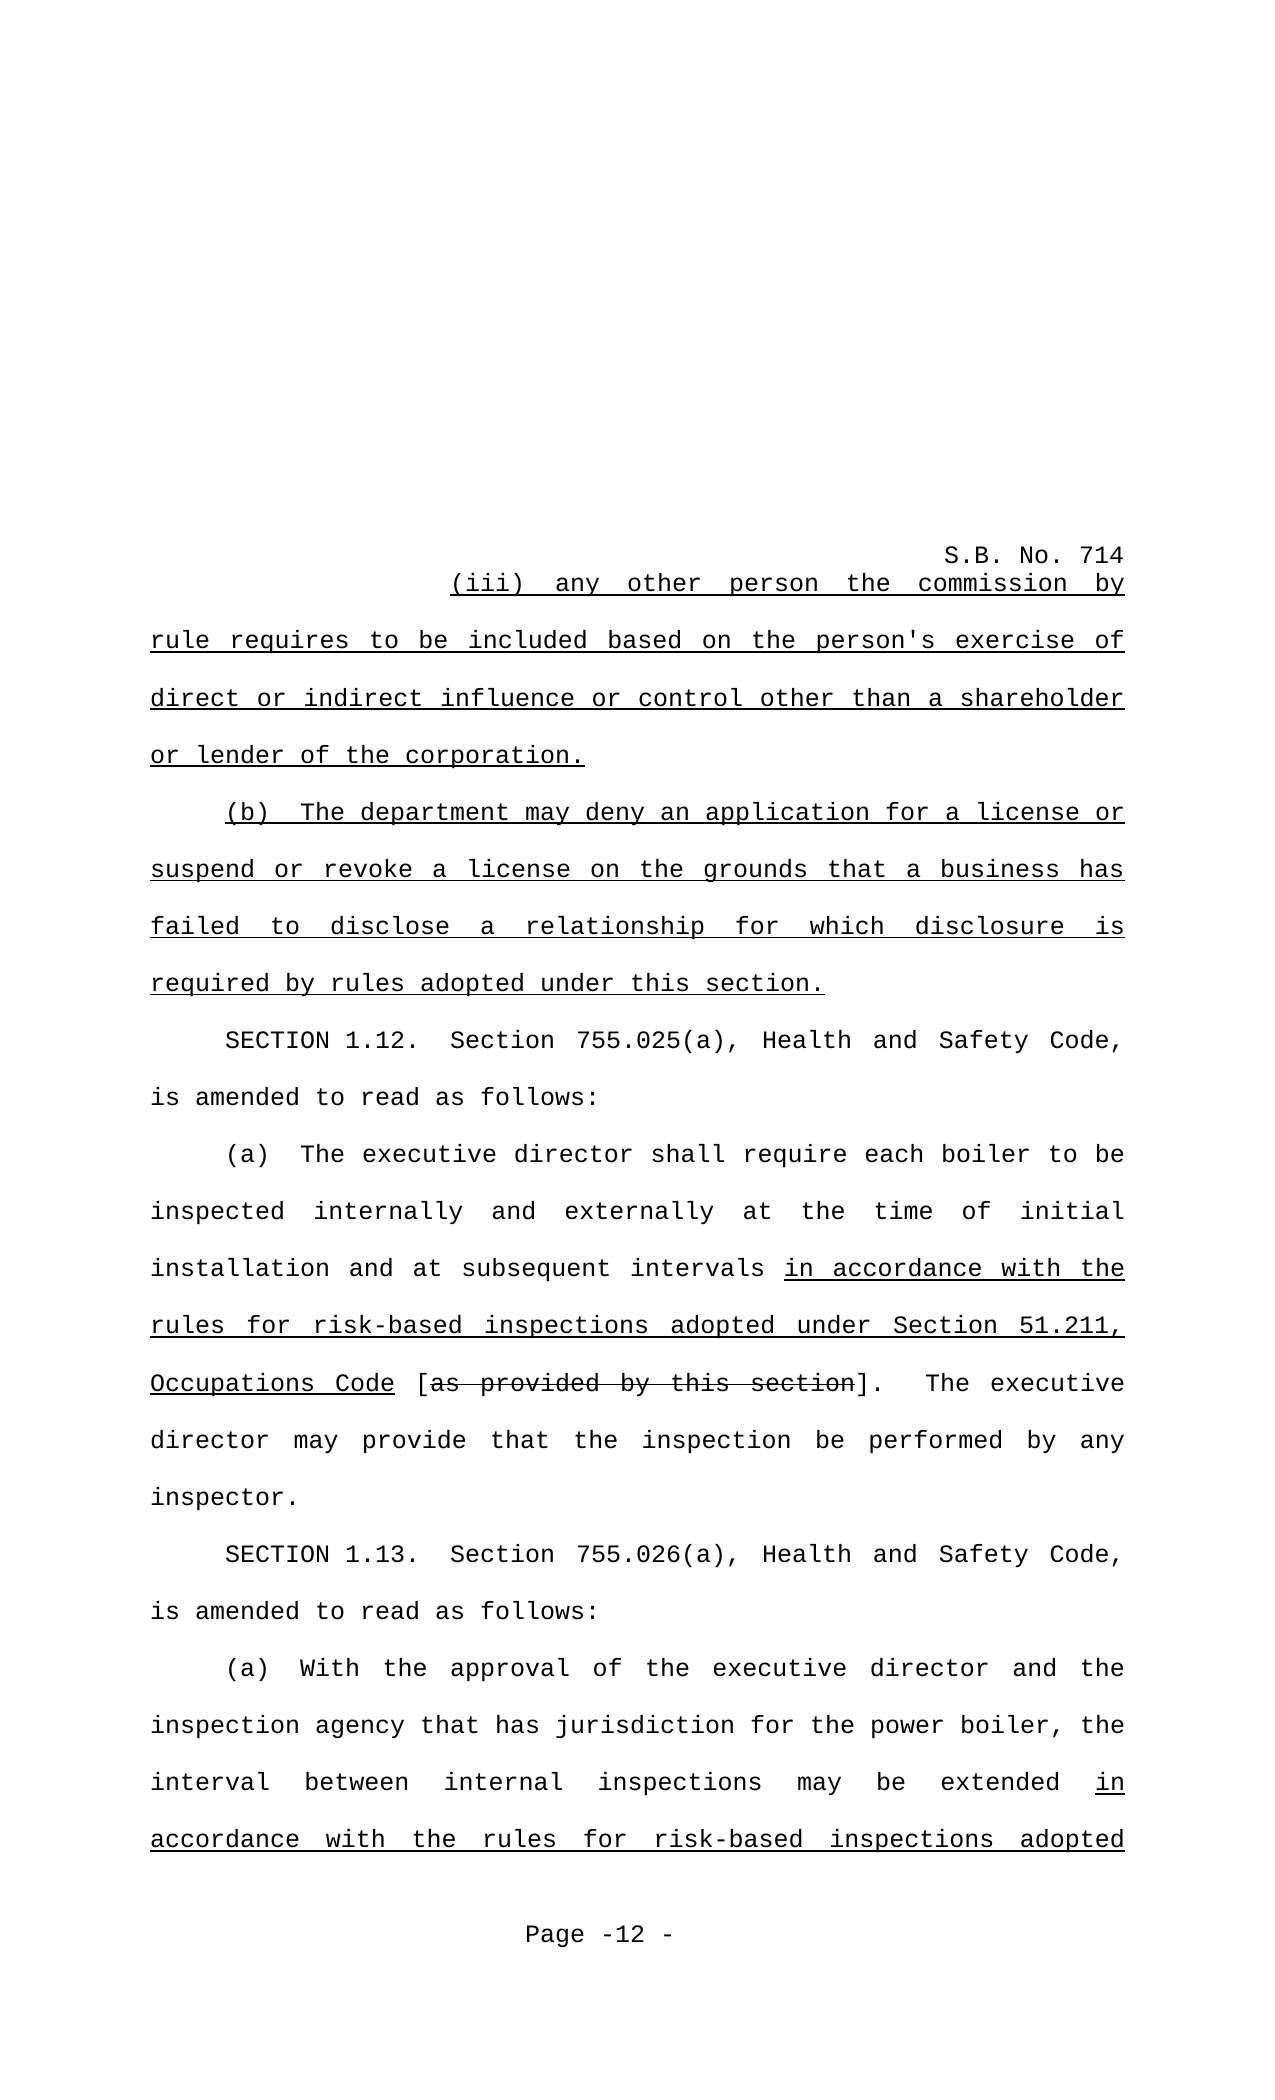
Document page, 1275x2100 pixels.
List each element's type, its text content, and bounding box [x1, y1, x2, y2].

text (iii) any other person the commission by rule requires to be included based on the person's exercise of direct or indirect influence or control other than a shareholder or lender of the corporation. [150, 710, 1125, 771]
text (a) The executive director shall require each boiler to be inspected internally and externally at the time of initial installation and at subsequent intervals in accordance with the rules for risk-based inspections adopted under Section 51.211, Occupations Code [as provided by this section]. The executive director may provide that the inspection be performed by any inspector. [150, 1142, 1125, 1336]
text (iii) any other person the commission by rule requires to be included based on the person's exercise of direct or indirect influence or control other than a shareholder or lender of the corporation. [150, 571, 1125, 651]
text (a) The executive director shall require each boiler to be inspected internally and externally at the time of initial installation and at subsequent intervals in accordance with the rules for risk-based inspections adopted under Section 51.211, Occupations Code [as provided by this section]. The executive director may provide that the inspection be performed by any inspector. [150, 1338, 1125, 1513]
text (b) The department may deny an application for a license or suspend or revoke a license on the grounds that a business has failed to disclose a relationship for which disclosure is required by rules adopted under this section. [150, 799, 1125, 880]
text (iii) any other person the commission by rule requires to be included based on the person's exercise of direct or indirect influence or control other than a shareholder or lender of the corporation. [150, 653, 1125, 708]
text (b) The department may deny an application for a license or suspend or revoke a license on the grounds that a business has failed to disclose a relationship for which disclosure is required by rules adopted under this section. [150, 938, 1125, 999]
text SECTION 1.12. Section 755.025(a), Health and Safety Code, is amended to read as follows: [150, 1027, 1125, 1113]
text (b) The department may deny an application for a license or suspend or revoke a license on the grounds that a business has failed to disclose a relationship for which disclosure is required by rules adopted under this section. [150, 881, 1125, 937]
text SECTION 1.13. Section 755.026(a), Health and Safety Code, is amended to read as follows: [150, 1541, 1125, 1627]
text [150, 1655, 1125, 1850]
